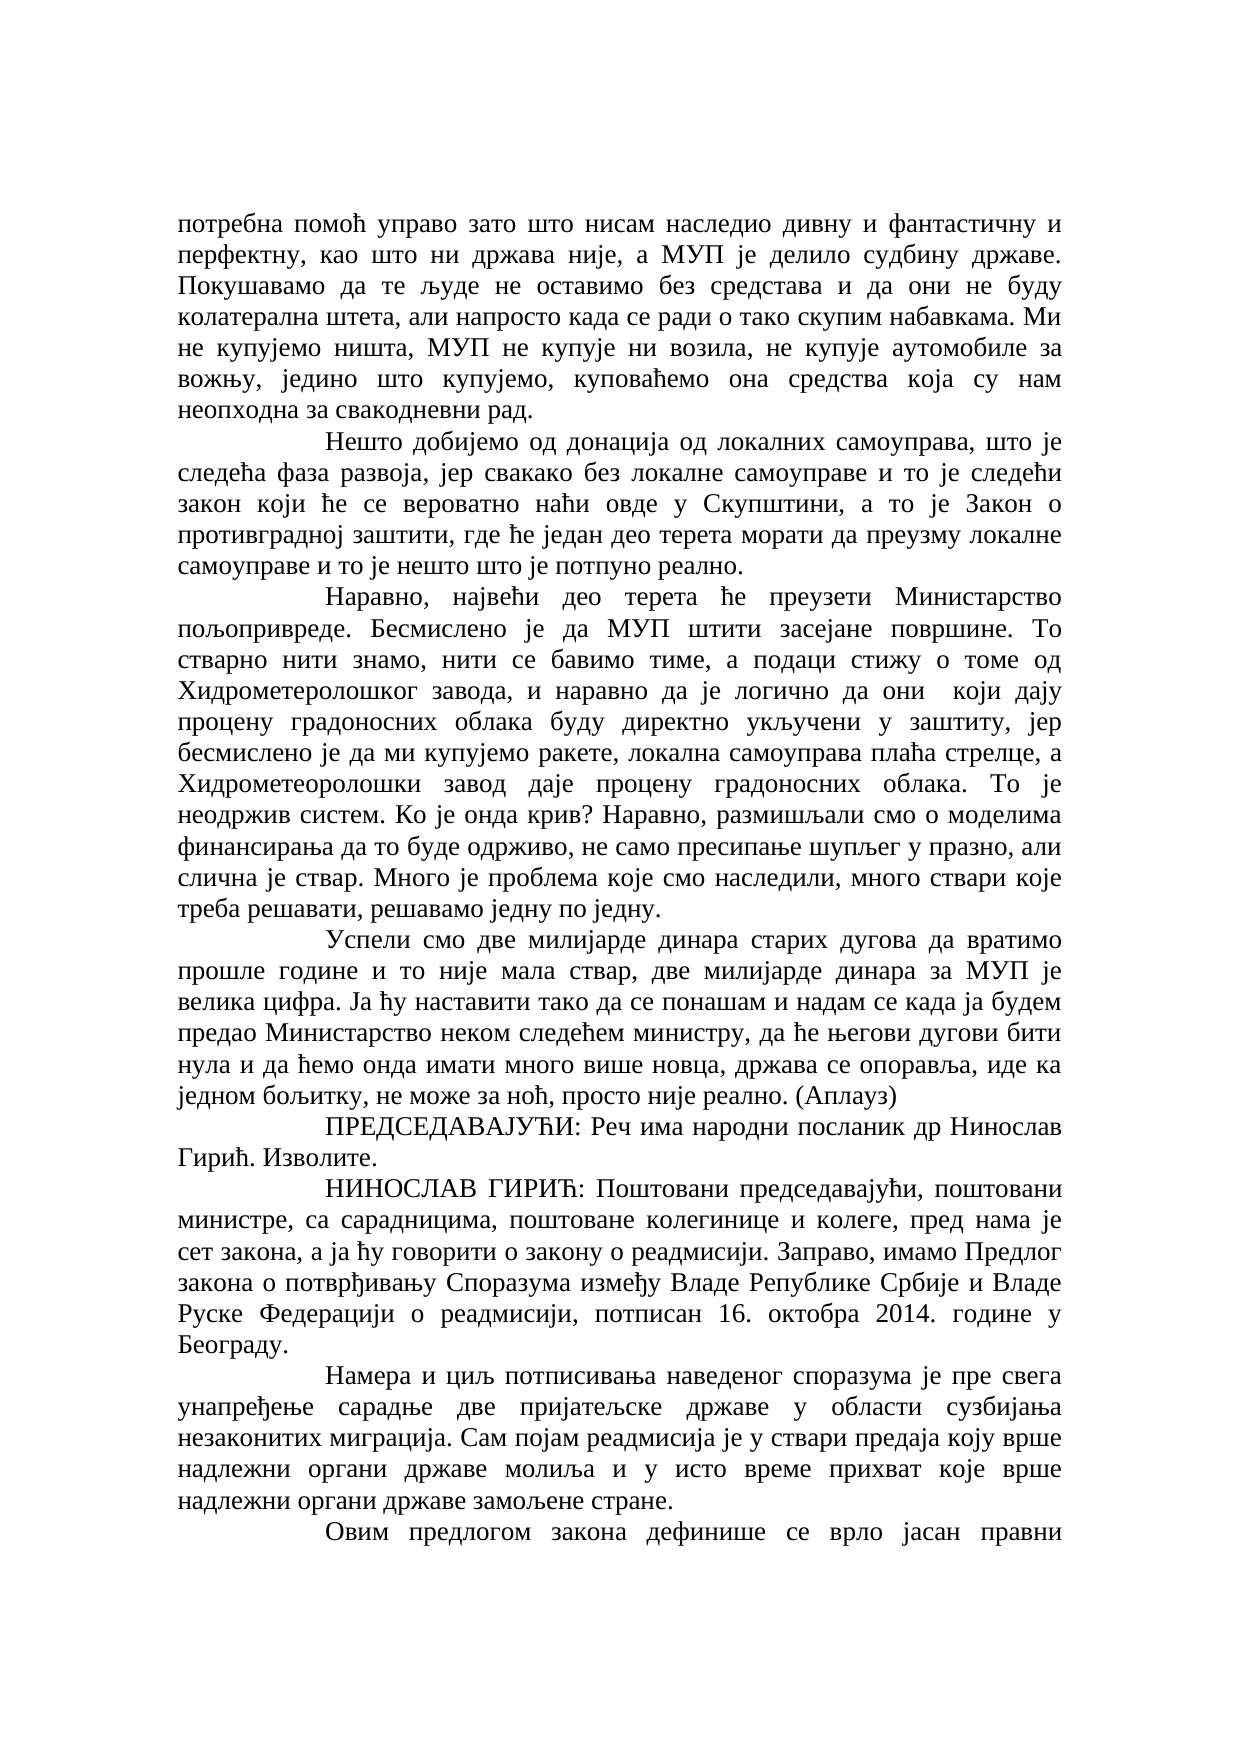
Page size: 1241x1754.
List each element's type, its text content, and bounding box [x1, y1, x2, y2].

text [177, 207, 1063, 425]
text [177, 1515, 1063, 1546]
text ПРЕДСЕДАВАЈУЋИ: Реч има народни посланик др Нинослав Гирић. Изволите. [177, 1110, 1063, 1172]
text Успели смо две милијарде динара старих дугова да вратимо прошле године и то није мала ствар, две милијарде динара за МУП је велика цифра. Ја ћу наставити тако да се понашам и надам се када ја будем предао Министарство неком следећем министру, да ће његови дугови бити нула и да ћемо онда имати много више новца, држава се опоравља, иде ка једном бољитку, не може за ноћ, просто није реално. (Аплауз) [177, 923, 1063, 1110]
text НИНОСЛАВ ГИРИЋ: Поштовани председавајући, поштовани министре, са сарадницима, поштоване колегинице и колеге, пред нама је сет закона, а ја ћу говорити о закону о реадмисији. Заправо, имамо Предлог закона о потврђивању Споразума између Владе Републике Србије и Владе Руске Федерацији о реадмисији, потписан 16. октобра 2014. године у Београду. [177, 1172, 1063, 1359]
text Намера и циљ потписивања наведеног споразума је пре свега унапређење сарадње две пријатељске државе у области сузбијања незаконитих миграција. Сам појам реадмисија је у ствари предаја коју врше надлежни органи државе молиља и у исто време прихват које врше надлежни органи државе замољене стране. [177, 1359, 1063, 1515]
text Наравно, највећи део терета ће преузети Министарство пољопривреде. Бесмислено је да МУП штити засејане површине. То стварно нити знамо, нити се бавимо тиме, а подаци стижу о томе од Хидрометеролошког завода, и наравно да је логично да они који дају процену градоносних облака буду директно укључени у заштиту, јер бесмислено је да ми купујемо ракете, локална самоуправа плаћа стрелце, а Хидрометеоролошки завод даје процену градоносних облака. То је неодржив систем. Ко је онда крив? Наравно, размишљали смо о моделима финансирања да то буде одрживо, не само пресипање шупљег у празно, али слична је ствар. Много је проблема које смо наследили, много ствари које треба решавати, решавамо једну по једну. [177, 581, 1063, 923]
text Нешто добијемо од донација од локалних самоуправа, што је следећа фаза развоја, јер свакако без локалне самоуправе и то је следећи закон који ће се вероватно наћи овде у Скупштини, а то је Закон о противградној заштити, где ће један део терета морати да преузму локалне самоуправе и то је нешто што је потпуно реално. [177, 425, 1063, 581]
